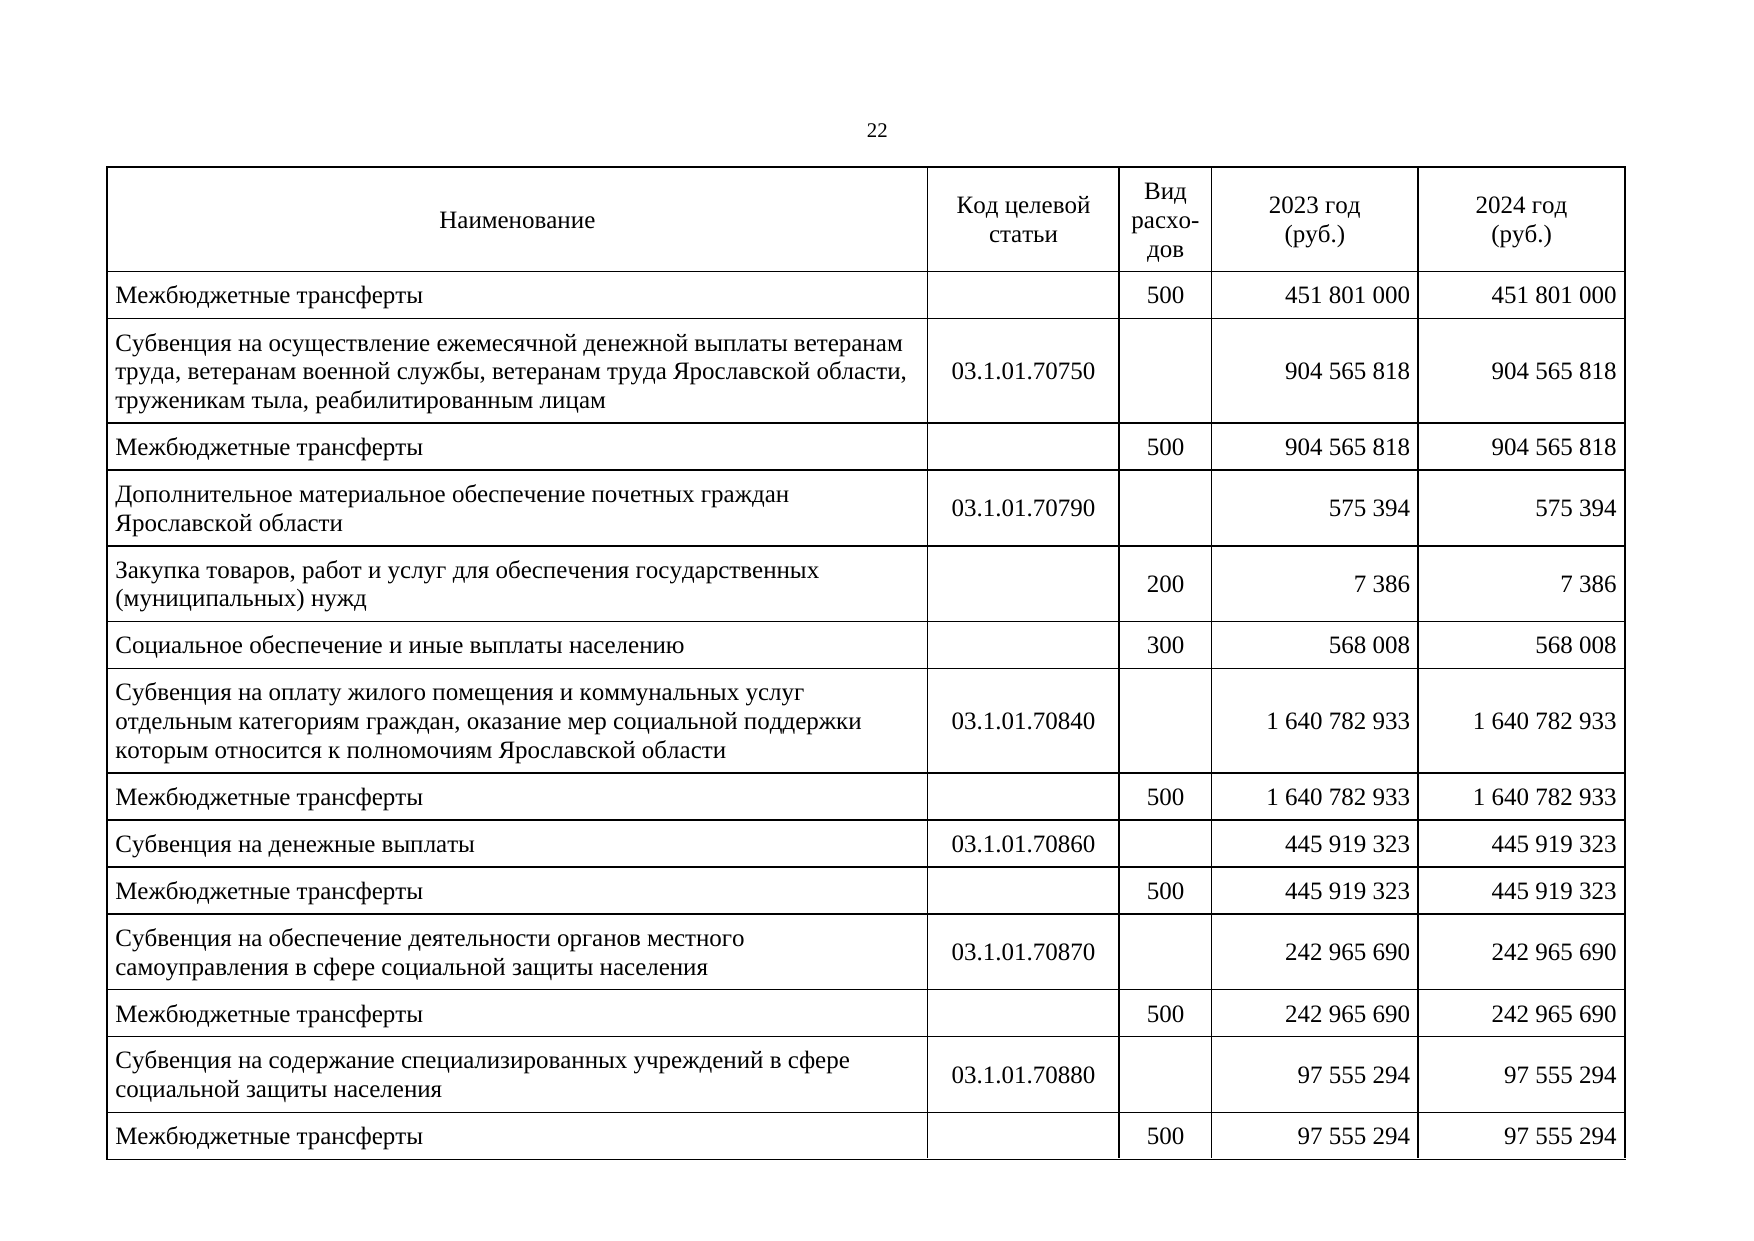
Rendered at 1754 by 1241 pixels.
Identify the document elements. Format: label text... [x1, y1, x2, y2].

table_cell Межбюджетные трансферты [108, 990, 927, 1036]
table_cell 242 965 690 [1419, 915, 1624, 989]
table_cell [928, 424, 1118, 469]
table_cell 1 640 782 933 [1419, 669, 1624, 772]
table_cell 97 555 294 [1212, 1113, 1417, 1158]
table_cell 300 [1120, 622, 1211, 668]
table_cell 445 919 323 [1419, 868, 1624, 913]
table_cell 242 965 690 [1212, 915, 1417, 989]
table_cell Субвенция на осуществление ежемесячной денежной выплаты ветеранам труда, ветеранам военной службы, ветеранам труда Ярославской области, труженикам тыла, реабилитированным лицам [108, 319, 927, 422]
table_cell Субвенция на содержание специализированных учреждений в сфере социальной защиты населения [108, 1037, 927, 1111]
table_cell 03.1.01.70750 [928, 319, 1118, 422]
table_cell 451 801 000 [1419, 272, 1624, 318]
table_cell 03.1.01.70870 [928, 915, 1118, 989]
table_cell 445 919 323 [1212, 868, 1417, 913]
table_header 2024 год (руб.) [1419, 168, 1624, 271]
table_cell 242 965 690 [1212, 990, 1417, 1036]
table_cell 242 965 690 [1419, 990, 1624, 1036]
table_header Вид расхо- дов [1120, 168, 1211, 271]
table_cell 568 008 [1419, 622, 1624, 668]
table_cell 97 555 294 [1212, 1037, 1417, 1111]
table_cell [1120, 1037, 1211, 1111]
table_cell Межбюджетные трансферты [108, 272, 927, 318]
table_header Наименование [108, 168, 927, 271]
table_cell [1120, 821, 1211, 866]
table_cell [928, 1113, 1118, 1158]
table_cell [928, 622, 1118, 668]
table_cell [928, 868, 1118, 913]
table_cell Социальное обеспечение и иные выплаты населению [108, 622, 927, 668]
table_cell 445 919 323 [1419, 821, 1624, 866]
table_cell 97 555 294 [1419, 1037, 1624, 1111]
table_cell 904 565 818 [1419, 424, 1624, 469]
table_cell 1 640 782 933 [1212, 774, 1417, 819]
table_cell Субвенция на оплату жилого помещения и коммунальных услуг отдельным категориям граждан, оказание мер социальной поддержки которым относится к полномочиям Ярославской области [108, 669, 927, 772]
table_cell Межбюджетные трансферты [108, 774, 927, 819]
table_cell 7 386 [1212, 547, 1417, 621]
table_cell [1120, 471, 1211, 545]
table_cell 03.1.01.70860 [928, 821, 1118, 866]
table_cell Межбюджетные трансферты [108, 1113, 927, 1158]
table_cell 500 [1120, 990, 1211, 1036]
table_cell 445 919 323 [1212, 821, 1417, 866]
table_cell 904 565 818 [1212, 424, 1417, 469]
table_cell Межбюджетные трансферты [108, 868, 927, 913]
table_cell 575 394 [1212, 471, 1417, 545]
table_cell [1120, 669, 1211, 772]
table_cell [928, 774, 1118, 819]
table_cell Субвенция на обеспечение деятельности органов местного самоуправления в сфере социальной защиты населения [108, 915, 927, 989]
table_cell [928, 547, 1118, 621]
table_cell 451 801 000 [1212, 272, 1417, 318]
table_cell 575 394 [1419, 471, 1624, 545]
table_cell 1 640 782 933 [1419, 774, 1624, 819]
table_cell 500 [1120, 272, 1211, 318]
table_cell Межбюджетные трансферты [108, 424, 927, 469]
table_cell Закупка товаров, работ и услуг для обеспечения государственных (муниципальных) нужд [108, 547, 927, 621]
table_cell 568 008 [1212, 622, 1417, 668]
table_cell [1120, 915, 1211, 989]
table_header Код целевой статьи [928, 168, 1118, 271]
table_cell 7 386 [1419, 547, 1624, 621]
table_cell 1 640 782 933 [1212, 669, 1417, 772]
table_cell 500 [1120, 424, 1211, 469]
table_cell 500 [1120, 774, 1211, 819]
table_header 2023 год (руб.) [1212, 168, 1417, 271]
table_cell 03.1.01.70840 [928, 669, 1118, 772]
table_cell [928, 990, 1118, 1036]
table_cell Дополнительное материальное обеспечение почетных граждан Ярославской области [108, 471, 927, 545]
table_cell 97 555 294 [1419, 1113, 1624, 1158]
table_cell 904 565 818 [1212, 319, 1417, 422]
table_cell 500 [1120, 868, 1211, 913]
table_cell 200 [1120, 547, 1211, 621]
table_cell Субвенция на денежные выплаты [108, 821, 927, 866]
table_cell [928, 272, 1118, 318]
table_cell [1120, 319, 1211, 422]
table_cell 03.1.01.70880 [928, 1037, 1118, 1111]
table_cell 03.1.01.70790 [928, 471, 1118, 545]
table_cell 500 [1120, 1113, 1211, 1158]
table_cell 904 565 818 [1419, 319, 1624, 422]
